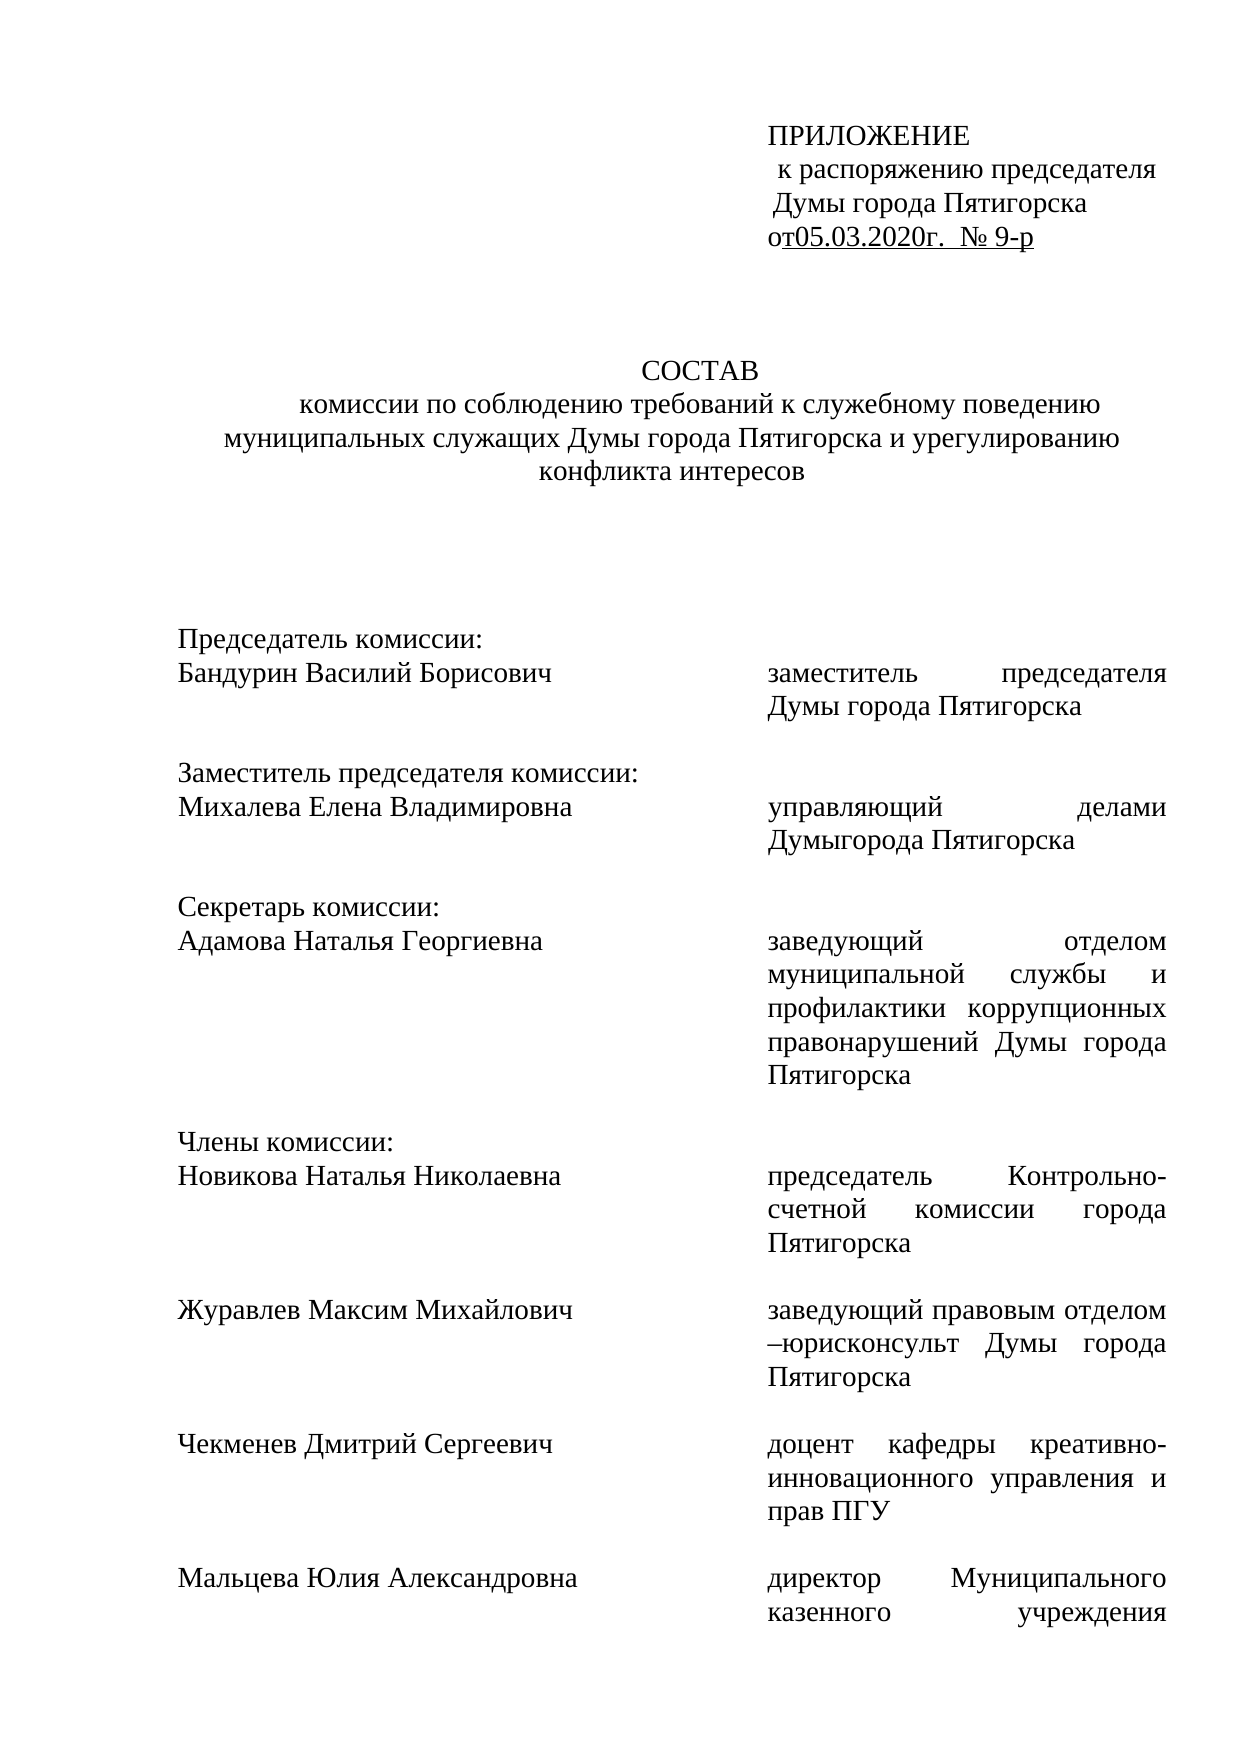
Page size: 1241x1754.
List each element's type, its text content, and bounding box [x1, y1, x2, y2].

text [177, 1560, 1167, 1627]
text Михалева Елена Владимировна управляющий делами Думыгорода Пятигорска [178, 789, 1167, 856]
text к распоряжению председателя [693, 152, 1167, 185]
text Бандурин Василий Борисович заместитель председателя Думы города Пятигорска [177, 655, 1167, 722]
text Члены комиссии: [177, 1124, 1167, 1158]
text Чекменев Дмитрий Сергеевич доцент кафедры креативно-инновационного управления и прав ПГУ [177, 1426, 1167, 1527]
text Заместитель председателя комиссии: [177, 755, 1167, 789]
text Секретарь комиссии: [177, 889, 1167, 923]
text Адамова Наталья Георгиевна заведующий отделом муниципальной службы и профилактики коррупционных правонарушений Думы города Пятигорска [177, 923, 1167, 1091]
text Новикова Наталья Николаевна председатель Контрольно-счетной комиссии города Пятигорска [177, 1158, 1167, 1258]
text комиссии по соблюдению требований к служебному поведению муниципальных служащих Думы города Пятигорска и урегулированию конфликта интересов [177, 386, 1167, 487]
text ПРИЛОЖЕНИЕ [693, 118, 1167, 152]
text Журавлев Максим Михайлович заведующий правовым отделом –юрисконсульт Думы города Пятигорска [177, 1292, 1167, 1393]
text от05.03.2020г. № 9-р [693, 219, 1167, 252]
text Председатель комиссии: [177, 621, 1167, 655]
text СОСТАВ [177, 353, 1167, 386]
text Думы города Пятигорска [620, 185, 1167, 219]
